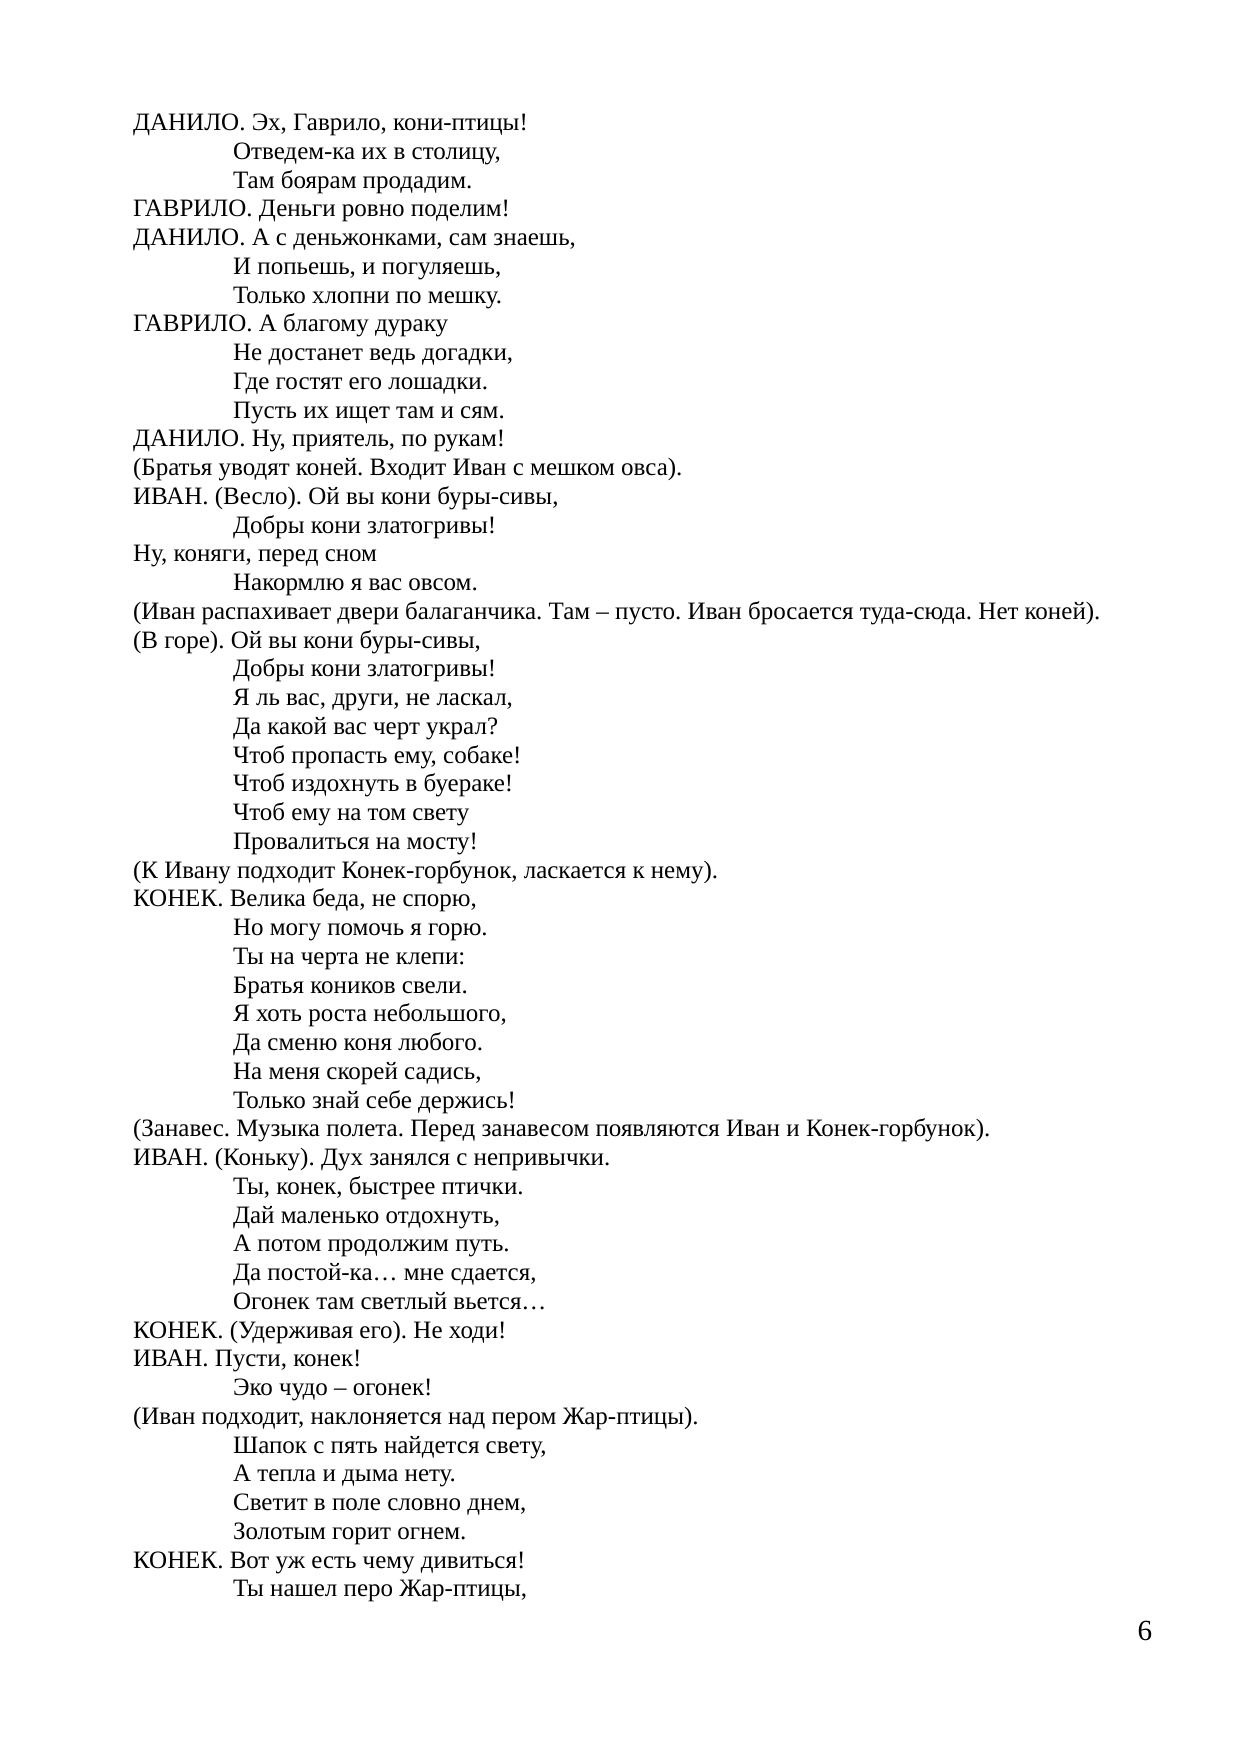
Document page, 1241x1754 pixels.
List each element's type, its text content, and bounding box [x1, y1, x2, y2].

text Пусть их ищет там и сям. [133, 395, 1152, 423]
text На меня скорей садись, [133, 1056, 1152, 1085]
text Не достанет ведь догадки, [133, 337, 1152, 366]
text Ты нашел перо Жар-птицы, [133, 1573, 1152, 1602]
text (К Ивану подходит Конек-горбунок, ласкается к нему). [133, 855, 1152, 883]
text Чтоб пропасть ему, собаке! [133, 740, 1152, 768]
text Дай маленько отдохнуть, [133, 1200, 1152, 1228]
text Эко чудо – огонек! [133, 1372, 1152, 1401]
text ДАНИЛО. Эх, Гаврило, кони-птицы! [133, 107, 1152, 136]
text Золотым горит огнем. [133, 1516, 1152, 1545]
text КОНЕК. Вот уж есть чему дивиться! [133, 1545, 1152, 1573]
text Накормлю я вас овсом. [133, 567, 1152, 596]
text И попьешь, и погуляешь, [133, 251, 1152, 280]
text Чтоб ему на том свету [133, 797, 1152, 826]
text (Братья уводят коней. Входит Иван с мешком овса). [133, 452, 1152, 481]
text Огонек там светлый вьется… [133, 1286, 1152, 1315]
text Только хлопни по мешку. [133, 280, 1152, 308]
text Там боярам продадим. [133, 165, 1152, 193]
text Чтоб издохнуть в буераке! [133, 768, 1152, 797]
text Светит в поле словно днем, [133, 1487, 1152, 1516]
text (В горе). Ой вы кони буры-сивы, [133, 625, 1152, 653]
text Братья коников свели. [133, 970, 1152, 998]
text ДАНИЛО. А с деньжонками, сам знаешь, [133, 222, 1152, 251]
text Я хоть роста небольшого, [133, 998, 1152, 1027]
text (Иван подходит, наклоняется над пером Жар-птицы). [133, 1401, 1152, 1430]
text Да какой вас черт украл? [133, 711, 1152, 740]
text ГАВРИЛО. А благому дураку [133, 308, 1152, 337]
text Ты, конек, быстрее птички. [133, 1171, 1152, 1200]
text (Занавес. Музыка полета. Перед занавесом появляются Иван и Конек-горбунок). [133, 1113, 1152, 1142]
text (Иван распахивает двери балаганчика. Там – пусто. Иван бросается туда-сюда. Нет коней). [133, 596, 1152, 625]
text Где гостят его лошадки. [133, 366, 1152, 395]
text Да постой-ка… мне сдается, [133, 1257, 1152, 1286]
text А потом продолжим путь. [133, 1228, 1152, 1257]
text Добры кони златогривы! [133, 653, 1152, 682]
text ИВАН. Пусти, конек! [133, 1343, 1152, 1372]
text Добры кони златогривы! [133, 510, 1152, 538]
text Ты на черта не клепи: [133, 941, 1152, 970]
text Только знай себе держись! [133, 1085, 1152, 1113]
text Я ль вас, други, не ласкал, [133, 682, 1152, 711]
text КОНЕК. Велика беда, не спорю, [133, 883, 1152, 912]
text КОНЕК. (Удерживая его). Не ходи! [133, 1315, 1152, 1343]
text Да сменю коня любого. [133, 1027, 1152, 1056]
text ДАНИЛО. Ну, приятель, по рукам! [133, 423, 1152, 452]
text А тепла и дыма нету. [133, 1458, 1152, 1487]
text ИВАН. (Коньку). Дух занялся с непривычки. [133, 1142, 1152, 1171]
text Но могу помочь я горю. [133, 912, 1152, 941]
text Провалиться на мосту! [133, 826, 1152, 855]
text ИВАН. (Весло). Ой вы кони буры-сивы, [133, 481, 1152, 510]
text ГАВРИЛО. Деньги ровно поделим! [133, 193, 1152, 222]
text Отведем-ка их в столицу, [133, 136, 1152, 165]
text Ну, коняги, перед сном [133, 538, 1152, 567]
text Шапок с пять найдется свету, [133, 1430, 1152, 1458]
